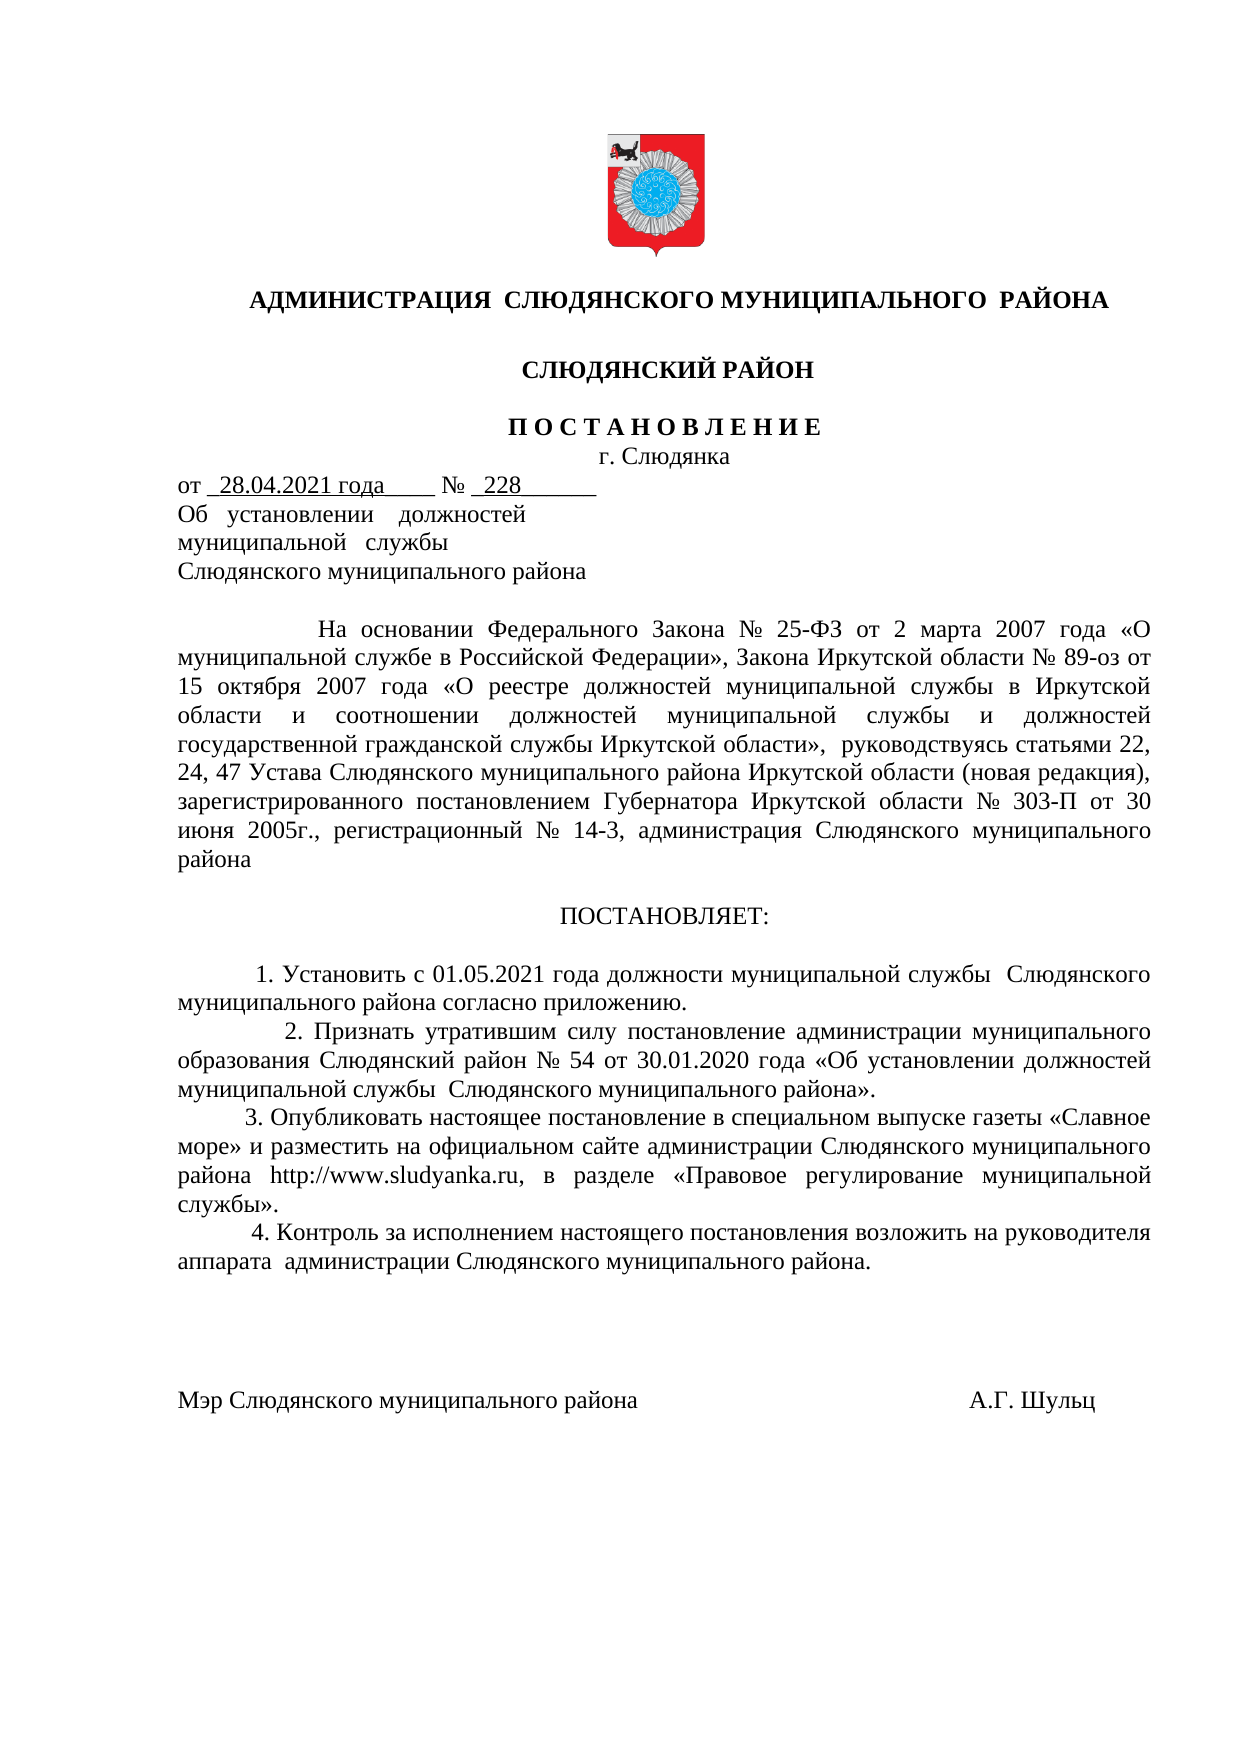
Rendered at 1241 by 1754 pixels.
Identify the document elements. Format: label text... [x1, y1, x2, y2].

text Об установлении должностей [177, 499, 1147, 527]
text АДМИНИСТРАЦИЯ СЛЮДЯНСКОГО МУНИЦИПАЛЬНОГО РАЙОНА [207, 118, 1152, 314]
text 2. Признать утратившим силу постановление администрации муниципального образования Слюдянский район № 54 от 30.01.2020 года «Об установлении должностей муниципальной службы Слюдянского муниципального района». [177, 1016, 1152, 1102]
text ПОСТАНОВЛЯЕТ: [177, 901, 1152, 930]
text муниципальной службы [177, 527, 1147, 556]
text Слюдянского муниципального района [177, 556, 1147, 585]
text СЛЮДЯНСКИЙ РАЙОН [177, 355, 1152, 384]
text 3. Опубликовать настоящее постановление в специальном выпуске газеты «Славное море» и разместить на официальном сайте администрации Слюдянского муниципального района http://www.sludyanka.ru, в разделе «Правовое регулирование муниципальной службы». [177, 1102, 1152, 1217]
text Мэр Слюдянского муниципального района А.Г. Шульц [177, 1385, 1147, 1414]
text 1. Установить с 01.05.2021 года должности муниципальной службы Слюдянского муниципального района согласно приложению. [177, 959, 1152, 1016]
text П О С Т А Н О В Л Е Н И Е [177, 412, 1152, 441]
text На основании Федерального Закона № 25-ФЗ от 2 марта 2007 года «О муниципальной службе в Российской Федерации», Закона Иркутской области № 89-оз от 15 октября 2007 года «О реестре должностей муниципальной службы в Иркутской области и соотношении должностей муниципальной службы и должностей государственной гражданской службы Иркутской области», руководствуясь статьями 22, 24, 47 Устава Слюдянского муниципального района Иркутской области (новая редакция), зарегистрированного постановлением Губернатора Иркутской области № 303-П от 30 июня 2005г., регистрационный № 14-3, администрация Слюдянского муниципального района [177, 614, 1152, 872]
picture [607, 134, 705, 257]
text 4. Контроль за исполнением настоящего постановления возложить на руководителя аппарата администрации Слюдянского муниципального района. [177, 1217, 1152, 1275]
text от _28.04.2021 года____ № _228______ [177, 470, 1152, 499]
text г. Слюдянка [177, 441, 1152, 470]
